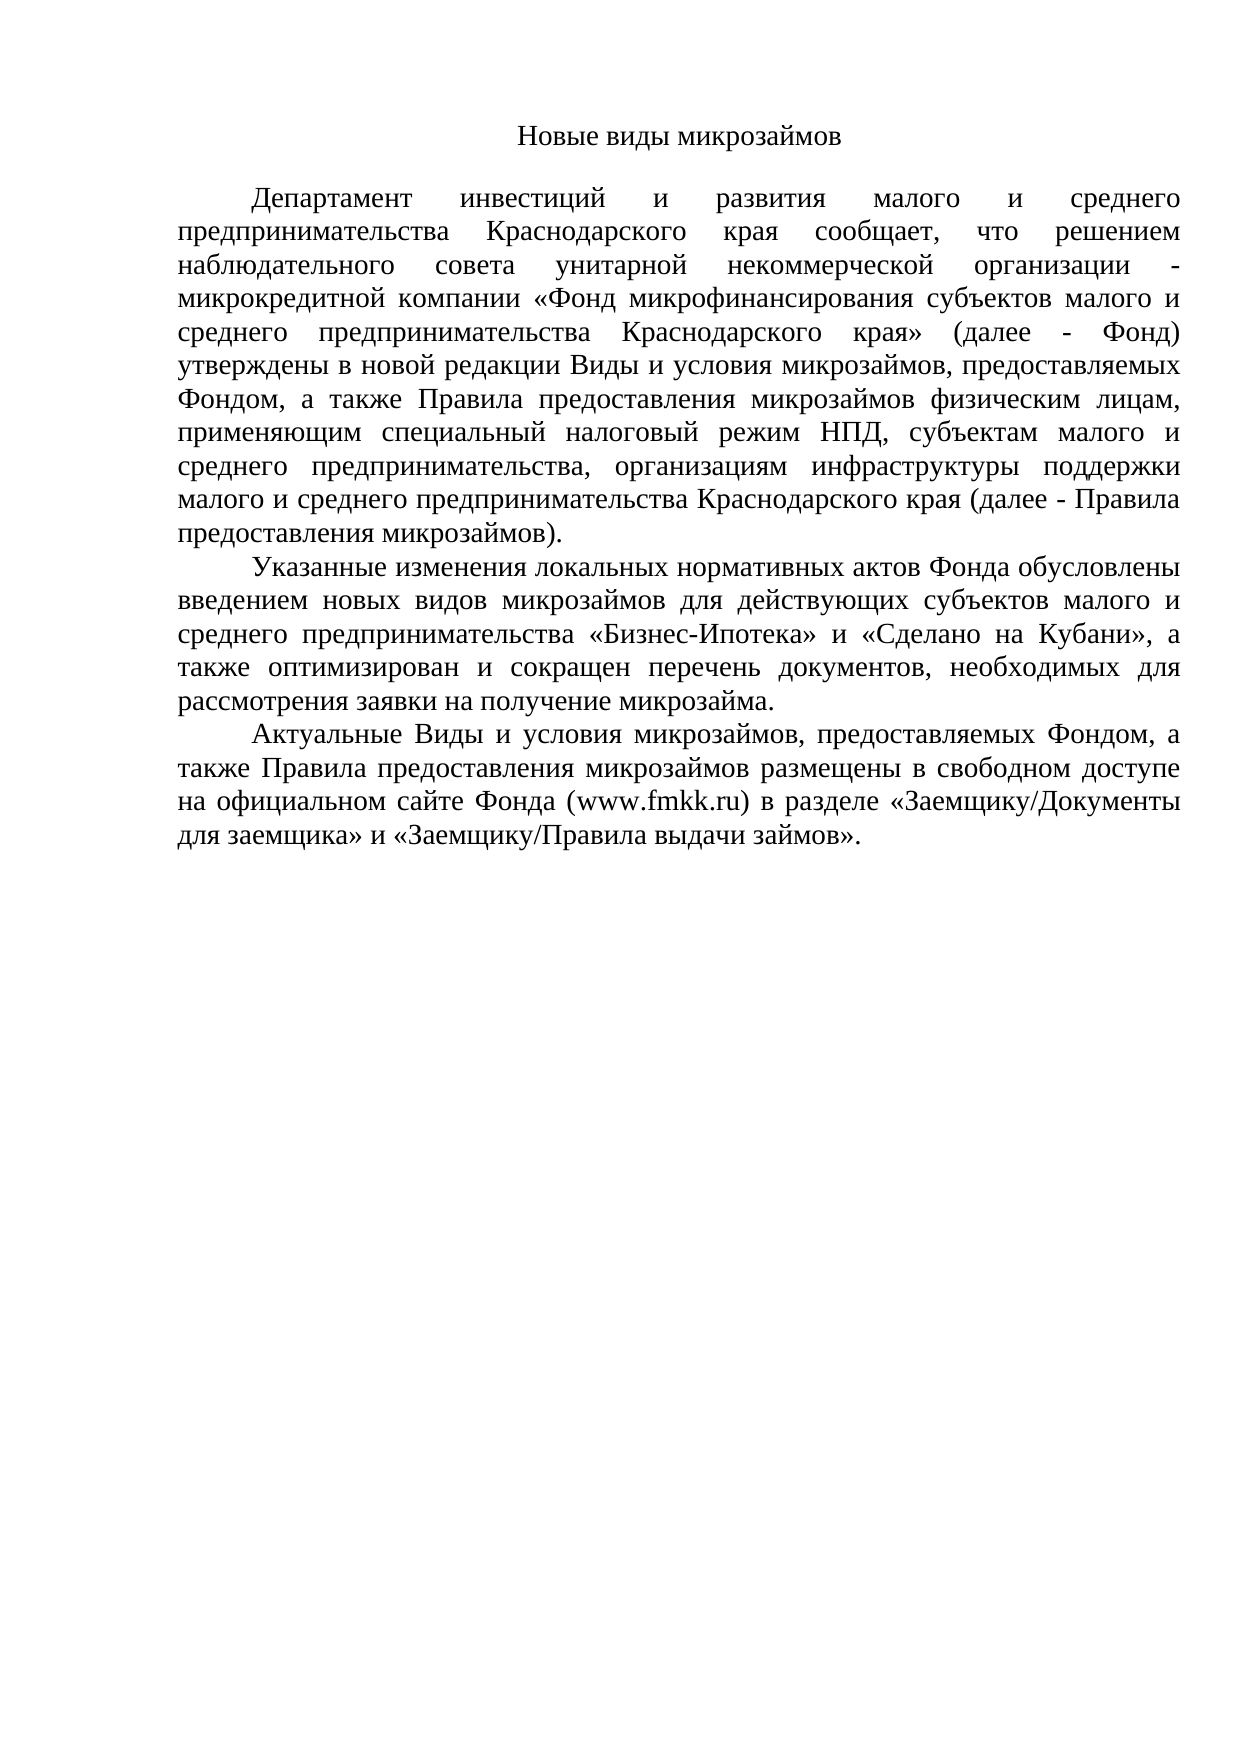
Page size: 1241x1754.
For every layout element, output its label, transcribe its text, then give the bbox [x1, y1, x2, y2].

text Актуальные Виды и условия микрозаймов, предоставляемых Фондом, а также Правила предоставления микрозаймов размещены в свободном доступе на официальном сайте Фонда (www.fmkk.ru) в разделе «Заемщику/Документы для заемщика» и «Заемщику/Правила выдачи займов». [177, 716, 1181, 851]
text Указанные изменения локальных нормативных актов Фонда обусловлены введением новых видов микрозаймов для действующих субъектов малого и среднего предпринимательства «Бизнес-Ипотека» и «Сделано на Кубани», а также оптимизирован и сокращен перечень документов, необходимых для рассмотрения заявки на получение микрозайма. [177, 549, 1181, 716]
text Новые виды микрозаймов [177, 118, 1181, 152]
text Департамент инвестиций и развития малого и среднего предпринимательства Краснодарского края сообщает, что решением наблюдательного совета унитарной некоммерческой организации - микрокредитной компании «Фонд микрофинансирования субъектов малого и среднего предпринимательства Краснодарского края» (далее - Фонд) утверждены в новой редакции Виды и условия микрозаймов, предоставляемых Фондом, а также Правила предоставления микрозаймов физическим лицам, применяющим специальный налоговый режим НПД, субъектам малого и среднего предпринимательства, организациям инфраструктуры поддержки малого и среднего предпринимательства Краснодарского края (далее - Правила предоставления микрозаймов). [177, 180, 1181, 549]
